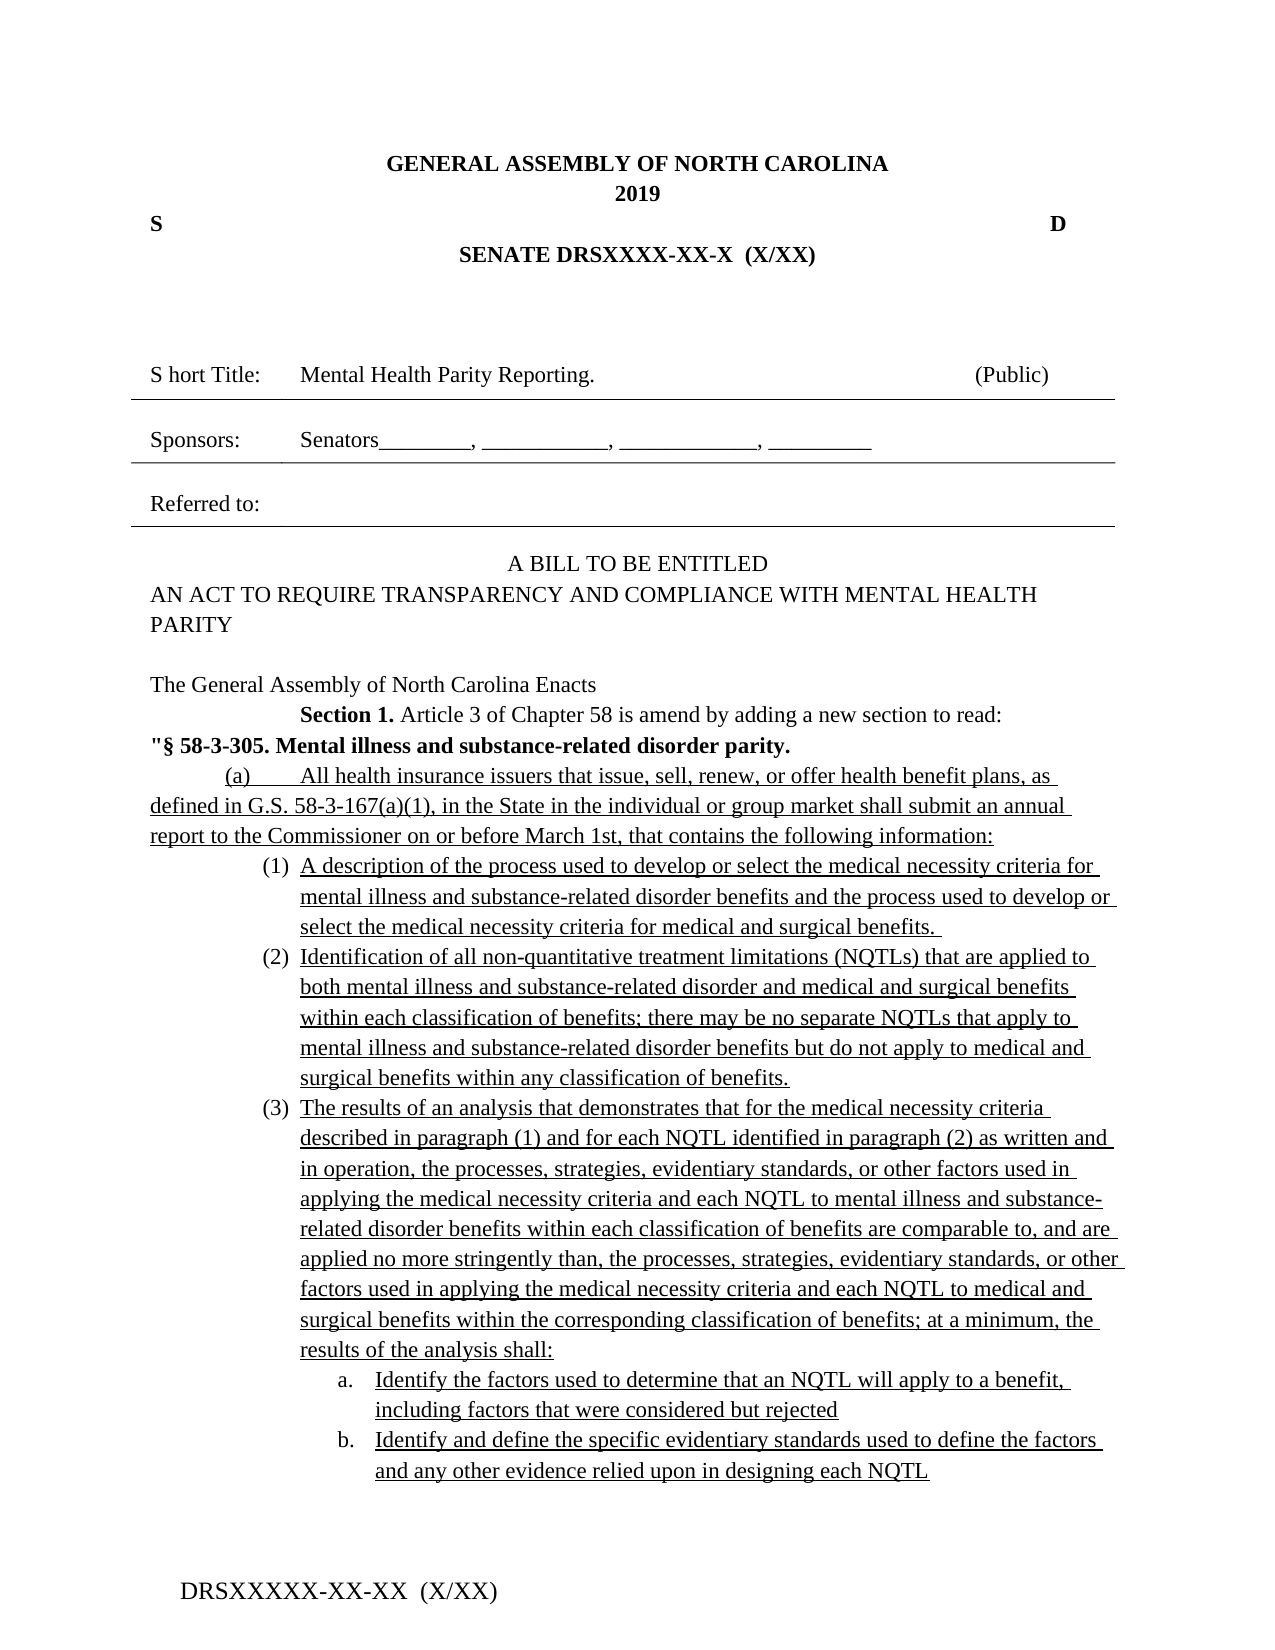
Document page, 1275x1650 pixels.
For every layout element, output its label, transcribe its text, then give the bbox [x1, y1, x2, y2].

text Sponsors: Senators________, ___________, ____________, _________ [150, 392, 1125, 452]
list A description of the process used to develop or select the medical necessity criteria for mental illness and substance-related disorder benefits and the process used to develop or select the medical necessity criteria for medical and surgical benefits. [262, 852, 1125, 939]
text 2019 [150, 180, 1125, 207]
list The results of an analysis that demonstrates that for the medical necessity criteria described in paragraph (1) and for each NQTL identified in paragraph (2) as written and in operation, the processes, strategies, evidentiary standards, or other factors used in applying the medical necessity criteria and each NQTL to mental illness and substance-related disorder benefits within each classification of benefits are comparable to, and are applied no more stringently than, the processes, strategies, evidentiary standards, or other factors used in applying the medical necessity criteria and each NQTL to medical and surgical benefits within the corresponding classification of benefits; at a minimum, the results of the analysis shall: [262, 1094, 1125, 1362]
text SENATE DRSXXXX-XX-X (X/XX) [150, 241, 1125, 267]
text AN ACT TO REQUIRE TRANSPARENCY AND COMPLIANCE WITH MENTAL HEALTH PARITY [150, 581, 1125, 637]
text GENERAL ASSEMBLY OF NORTH CAROLINA [150, 150, 1125, 176]
text S D [150, 210, 1125, 237]
list Identify and define the specific evidentiary standards used to define the factors and any other evidence relied upon in designing each NQTL [337, 1426, 1125, 1483]
text Section 1. Article 3 of Chapter 58 is amend by adding a new section to read: [225, 701, 1125, 728]
list Identify the factors used to determine that an NQTL will apply to a benefit, including factors that were considered but rejected [337, 1366, 1125, 1423]
text "§ 58-3-305. Mental illness and substance-related disorder parity. [150, 732, 1125, 758]
text (a) All health insurance issuers that issue, sell, renew, or offer health benefit plans, as defined in G.S. 58-3-167(a)(1), in the State in the individual or group market shall submit an annual report to the Commissioner on or before March 1st, that contains the following information: [150, 762, 1125, 849]
text A BILL TO BE ENTITLED [150, 550, 1125, 577]
text The General Assembly of North Carolina Enacts [150, 671, 1125, 698]
text Referred to: [150, 456, 1125, 516]
text S hort Title: Mental Health Parity Reporting. (Public) [150, 361, 1125, 388]
list Identification of all non-quantitative treatment limitations (NQTLs) that are applied to both mental illness and substance-related disorder and medical and surgical benefits within each classification of benefits; there may be no separate NQTLs that apply to mental illness and substance-related disorder benefits but do not apply to medical and surgical benefits within any classification of benefits. [262, 943, 1125, 1090]
